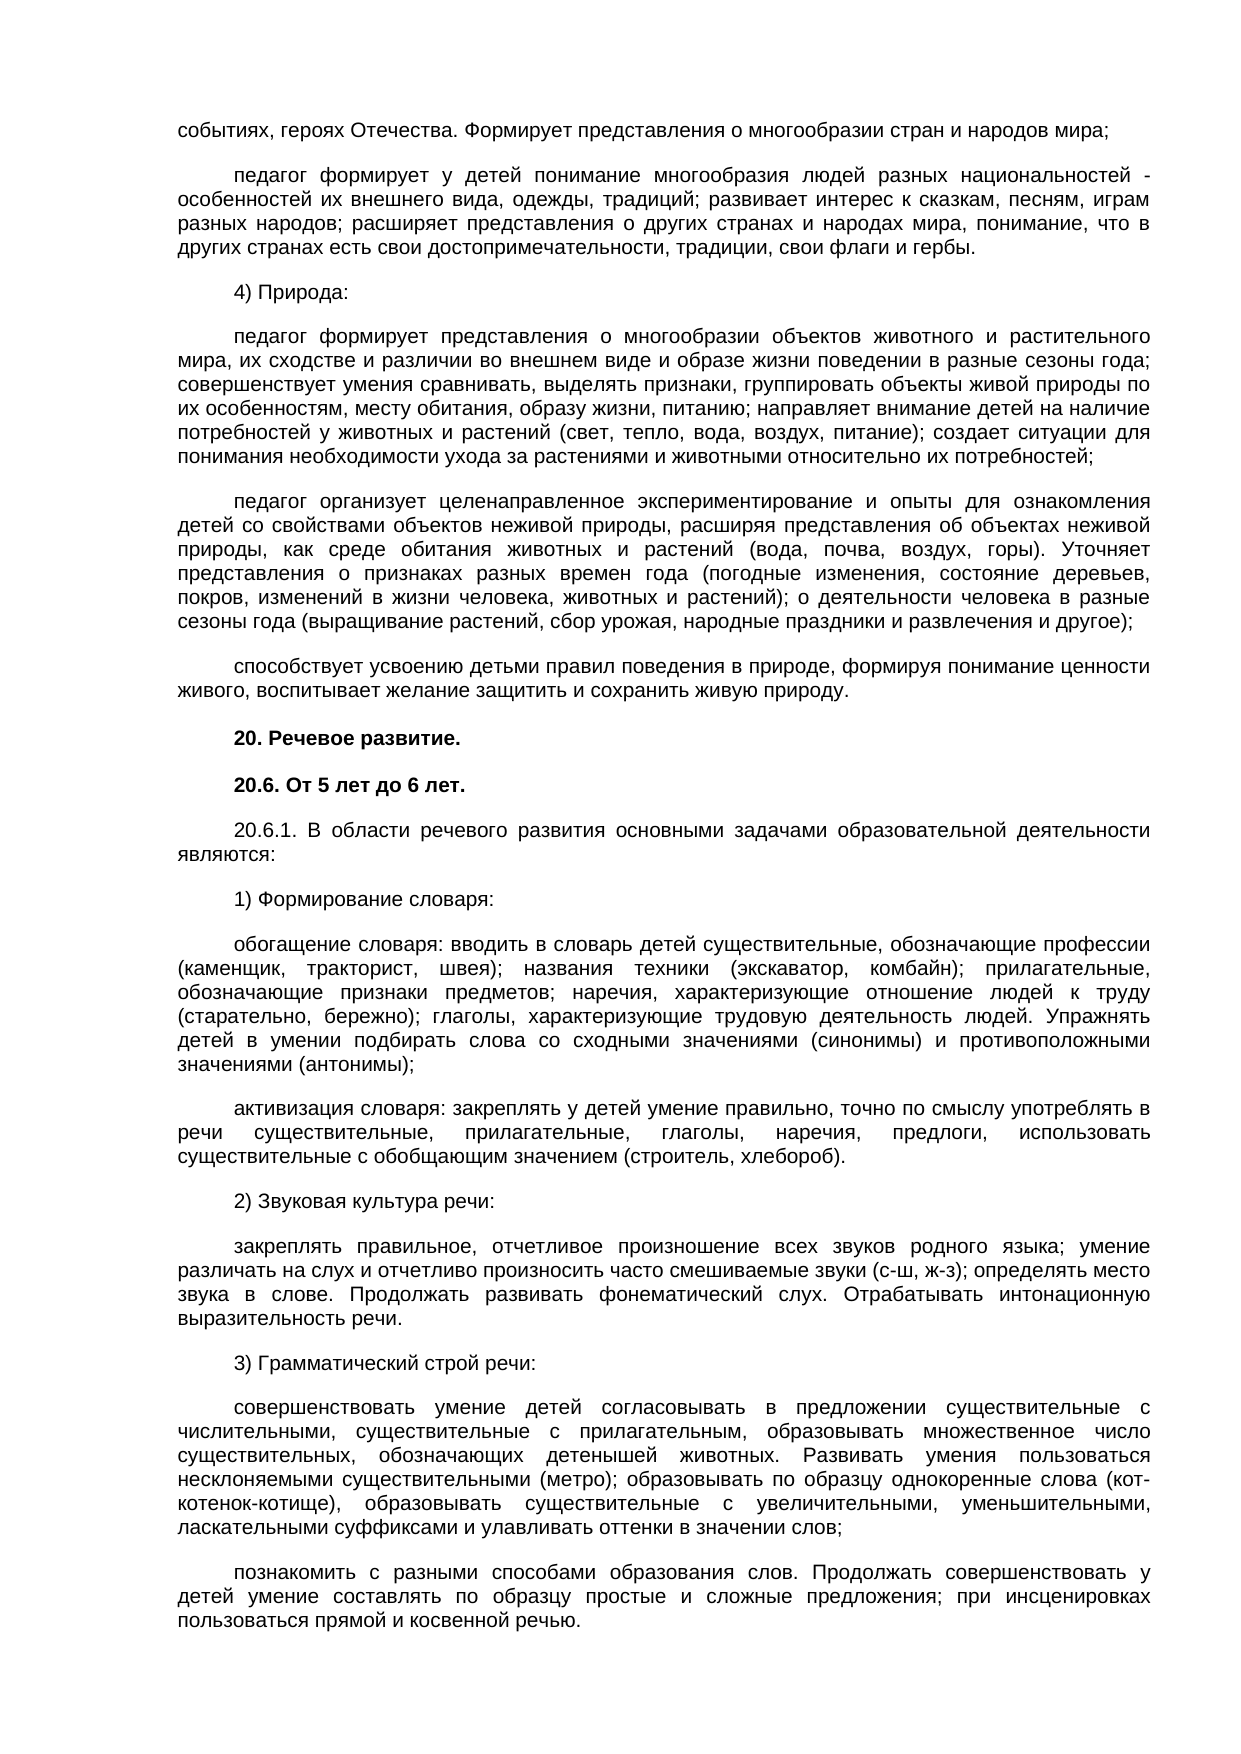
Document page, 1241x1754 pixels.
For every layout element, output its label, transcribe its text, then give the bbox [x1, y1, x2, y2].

text познакомить с разными способами образования слов. Продолжать совершенствовать у детей умение составлять по образцу простые и сложные предложения; при инсценировках пользоваться прямой и косвенной речью. [177, 1560, 1152, 1632]
text обогащение словаря: вводить в словарь детей существительные, обозначающие профессии (каменщик, тракторист, швея); названия техники (экскаватор, комбайн); прилагательные, обозначающие признаки предметов; наречия, характеризующие отношение людей к труду (старательно, бережно); глаголы, характеризующие трудовую деятельность людей. Упражнять детей в умении подбирать слова со сходными значениями (синонимы) и противоположными значениями (антонимы); [177, 932, 1152, 1075]
text совершенствовать умение детей согласовывать в предложении существительные с числительными, существительные с прилагательным, образовывать множественное число существительных, обозначающих детенышей животных. Развивать умения пользоваться несклоняемыми существительными (метро); образовывать по образцу однокоренные слова (кот-котенок-котище), образовывать существительные с увеличительными, уменьшительными, ласкательными суффиксами и улавливать оттенки в значении слов; [177, 1395, 1152, 1539]
title 20.6. От 5 лет до 6 лет. [177, 773, 1152, 797]
text 1) Формирование словаря: [177, 887, 1152, 911]
text 3) Грамматический строй речи: [177, 1350, 1152, 1374]
title 20. Речевое развитие. [177, 725, 1152, 749]
text способствует усвоению детьми правил поведения в природе, формируя понимание ценности живого, воспитывает желание защитить и сохранить живую природу. [177, 653, 1152, 701]
text закреплять правильное, отчетливое произношение всех звуков родного языка; умение различать на слух и отчетливо произносить часто смешиваемые звуки (с-ш, ж-з); определять место звука в слове. Продолжать развивать фонематический слух. Отрабатывать интонационную выразительность речи. [177, 1234, 1152, 1329]
text 2) Звуковая культура речи: [177, 1189, 1152, 1213]
text педагог формирует представления о многообразии объектов животного и растительного мира, их сходстве и различии во внешнем виде и образе жизни поведении в разные сезоны года; совершенствует умения сравнивать, выделять признаки, группировать объекты живой природы по их особенностям, месту обитания, образу жизни, питанию; направляет внимание детей на наличие потребностей у животных и растений (свет, тепло, вода, воздух, питание); создает ситуации для понимания необходимости ухода за растениями и животными относительно их потребностей; [177, 324, 1152, 468]
text педагог формирует у детей понимание многообразия людей разных национальностей - особенностей их внешнего вида, одежды, традиций; развивает интерес к сказкам, песням, играм разных народов; расширяет представления о других странах и народах мира, понимание, что в других странах есть свои достопримечательности, традиции, свои флаги и гербы. [177, 163, 1152, 259]
text 4) Природа: [177, 279, 1152, 303]
text активизация словаря: закреплять у детей умение правильно, точно по смыслу употреблять в речи существительные, прилагательные, глаголы, наречия, предлоги, использовать существительные с обобщающим значением (строитель, хлебороб). [177, 1096, 1152, 1168]
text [177, 118, 1152, 142]
text 20.6.1. В области речевого развития основными задачами образовательной деятельности являются: [177, 818, 1152, 866]
text педагог организует целенаправленное экспериментирование и опыты для ознакомления детей со свойствами объектов неживой природы, расширяя представления об объектах неживой природы, как среде обитания животных и растений (вода, почва, воздух, горы). Уточняет представления о признаках разных времен года (погодные изменения, состояние деревьев, покров, изменений в жизни человека, животных и растений); о деятельности человека в разные сезоны года (выращивание растений, сбор урожая, народные праздники и развлечения и другое); [177, 489, 1152, 633]
